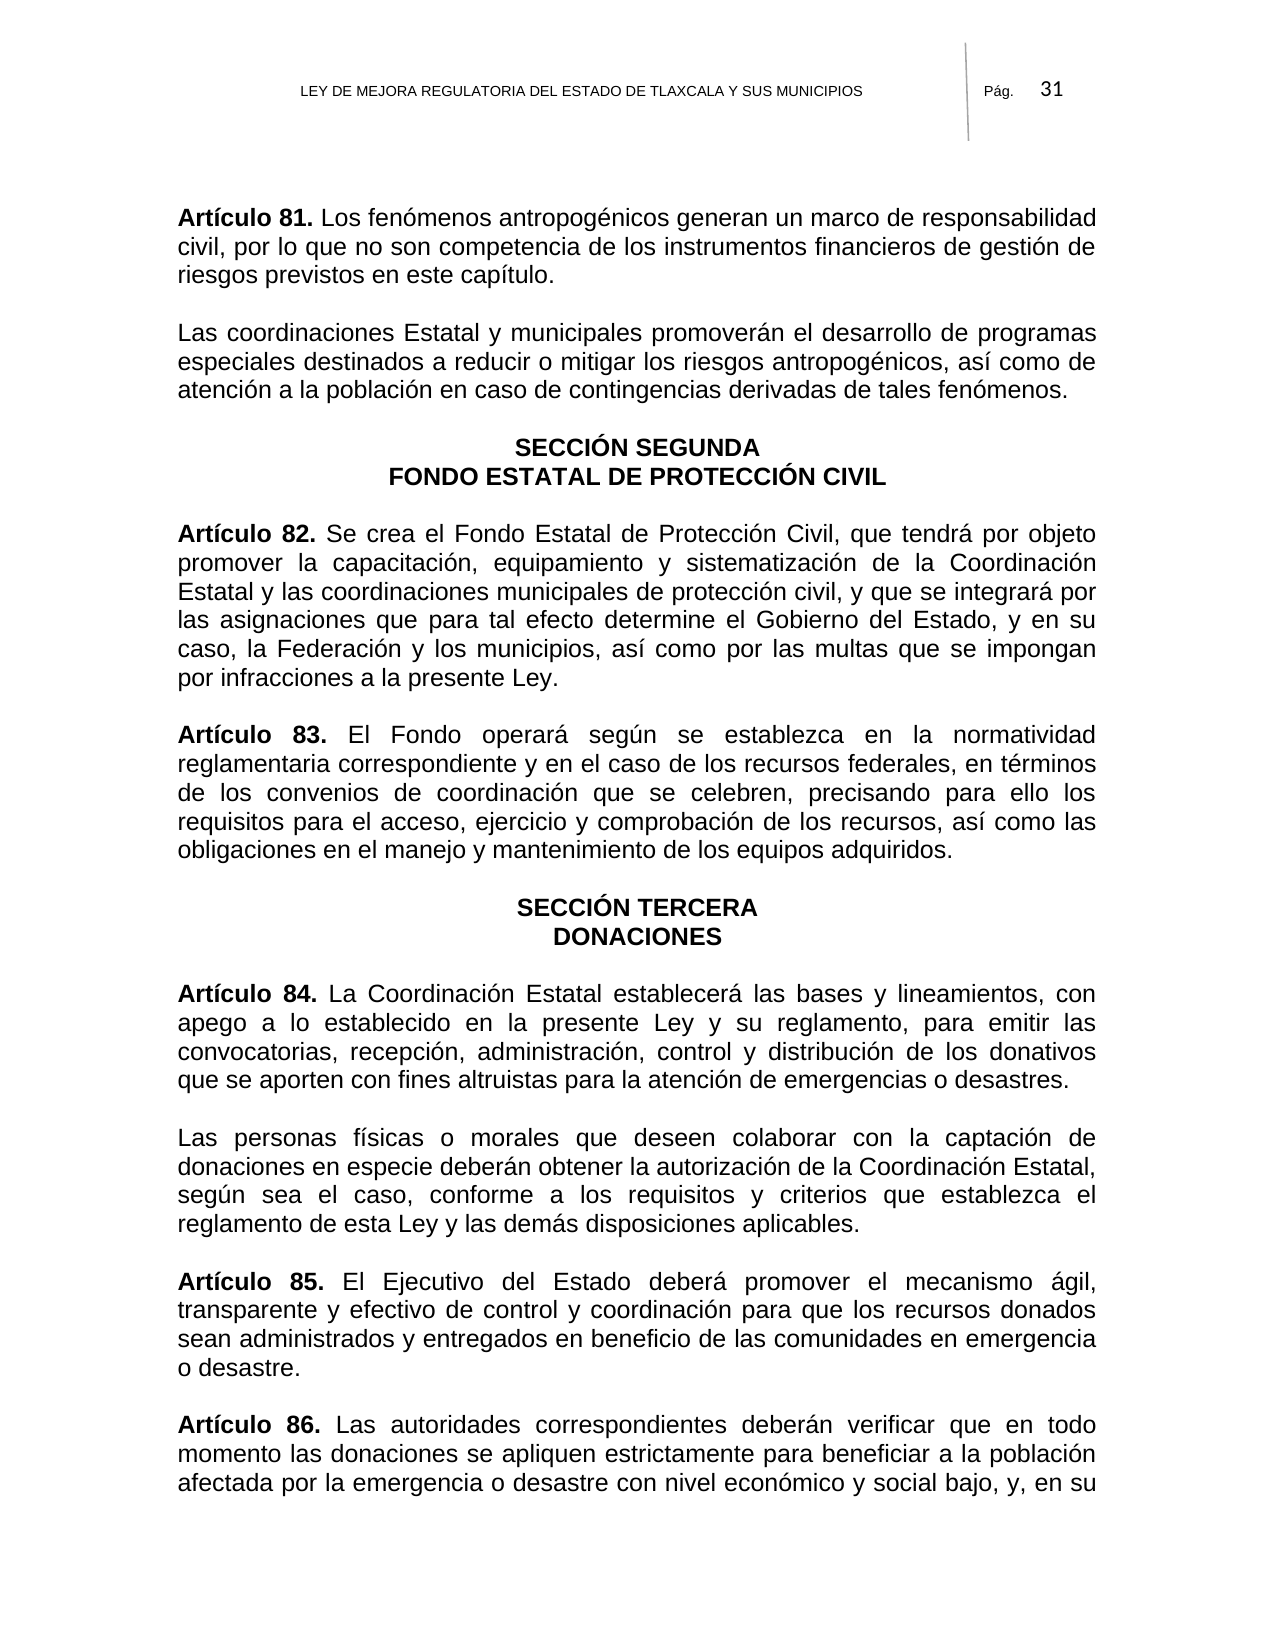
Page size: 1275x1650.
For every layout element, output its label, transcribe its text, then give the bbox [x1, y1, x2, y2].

text SECCIÓN SEGUNDA [177, 433, 1098, 461]
text Artículo 82. Se crea el Fondo Estatal de Protección Civil, que tendrá por objeto promover la capacitación, equipamiento y sistematización de la Coordinación Estatal y las coordinaciones municipales de protección civil, y que se integrará por las asignaciones que para tal efecto determine el Gobierno del Estado, y en su caso, la Federación y los municipios, así como por las multas que se impongan por infracciones a la presente Ley. [177, 519, 1098, 691]
text Las personas físicas o morales que deseen colaborar con la captación de donaciones en especie deberán obtener la autorización de la Coordinación Estatal, según sea el caso, conforme a los requisitos y criterios que establezca el reglamento de esta Ley y las demás disposiciones aplicables. [177, 1123, 1098, 1238]
text Artículo 83. El Fondo operará según se establezca en la normatividad reglamentaria correspondiente y en el caso de los recursos federales, en términos de los convenios de coordinación que se celebren, precisando para ello los requisitos para el acceso, ejercicio y comprobación de los recursos, así como las obligaciones en el manejo y mantenimiento de los equipos adquiridos. [177, 720, 1098, 864]
text Artículo 85. El Ejecutivo del Estado deberá promover el mecanismo ágil, transparente y efectivo de control y coordinación para que los recursos donados sean administrados y entregados en beneficio de las comunidades en emergencia o desastre. [177, 1266, 1098, 1381]
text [177, 1410, 1098, 1496]
text DONACIONES [177, 921, 1098, 950]
text Las coordinaciones Estatal y municipales promoverán el desarrollo de programas especiales destinados a reducir o mitigar los riesgos antropogénicos, así como de atención a la población en caso de contingencias derivadas de tales fenómenos. [177, 318, 1098, 404]
text Artículo 84. La Coordinación Estatal establecerá las bases y lineamientos, con apego a lo establecido en la presente Ley y su reglamento, para emitir las convocatorias, recepción, administración, control y distribución de los donativos que se aporten con fines altruistas para la atención de emergencias o desastres. [177, 979, 1098, 1094]
text FONDO ESTATAL DE PROTECCIÓN CIVIL [177, 461, 1098, 490]
text SECCIÓN TERCERA [177, 893, 1098, 921]
text Artículo 81. Los fenómenos antropogénicos generan un marco de responsabilidad civil, por lo que no son competencia de los instrumentos financieros de gestión de riesgos previstos en este capítulo. [177, 203, 1098, 289]
